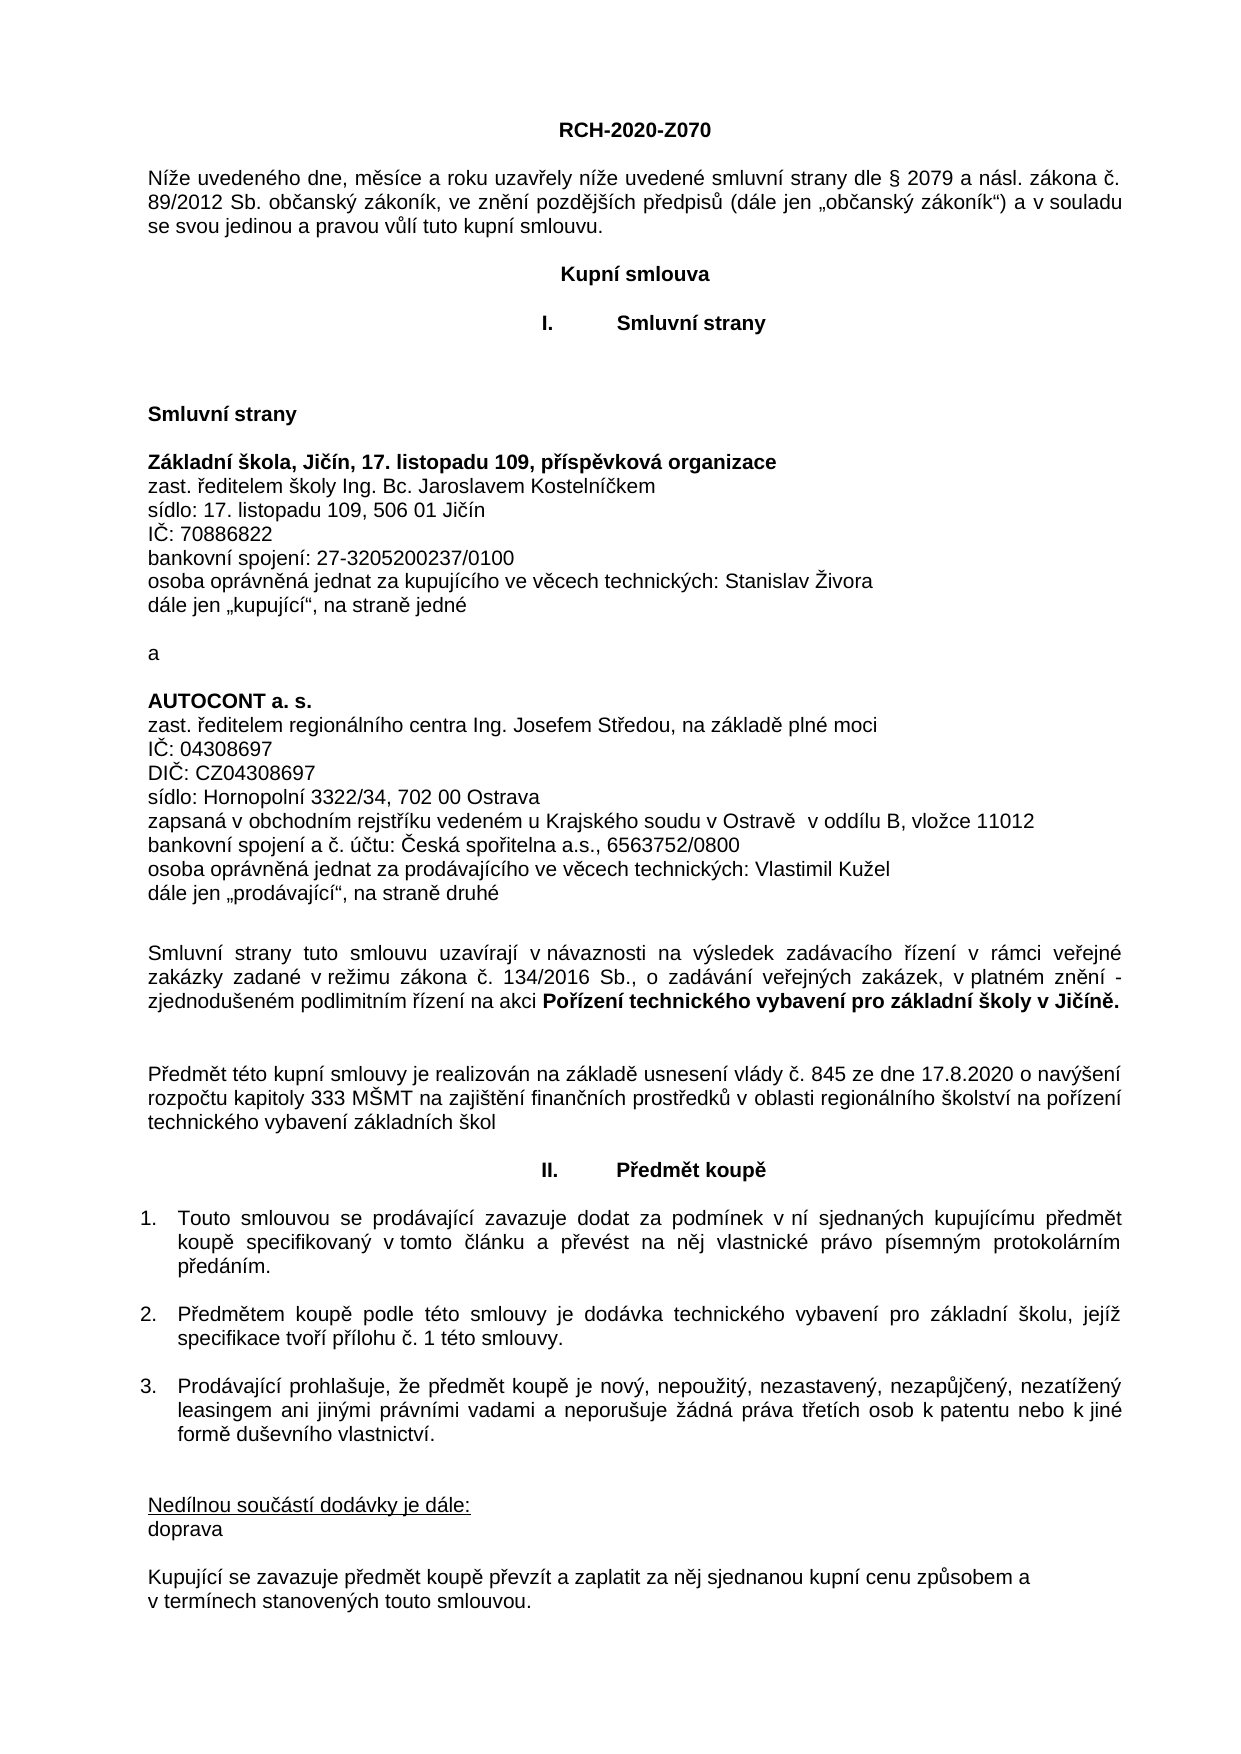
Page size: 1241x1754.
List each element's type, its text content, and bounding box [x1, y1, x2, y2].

text Předmět této kupní smlouvy je realizován na základě usnesení vlády č. 845 ze dne 17.8.2020 o navýšení rozpočtu kapitoly 333 MŠMT na zajištění finančních prostředků v oblasti regionálního školství na pořízení technického vybavení základních škol [148, 1062, 1122, 1134]
title Základní škola, Jičín, 17. listopadu 109, příspěvková organizace [148, 449, 1122, 473]
text RCH-2020-Z070 [148, 118, 1122, 142]
title AUTOCONT a. s. [148, 689, 1122, 713]
text Smluvní strany tuto smlouvu uzavírají v návaznosti na výsledek zadávacího řízení v rámci veřejné zakázky zadané v režimu zákona č. 134/2016 Sb., o zadávání veřejných zakázek, v platném znění - zjednodušeném podlimitním řízení na akci Pořízení technického vybavení pro základní školy v Jičíně. [148, 941, 1122, 1013]
text doprava Kupující se zavazuje předmět koupě převzít a zaplatit za něj sjednanou kupní cenu způsobem a v termínech stanovených touto smlouvou. [148, 1517, 1122, 1613]
title IČ: 04308697 [148, 737, 1122, 761]
text Níže uvedeného dne, měsíce a roku uzavřely níže uvedené smluvní strany dle § 2079 a násl. zákona č. 89/2012 Sb. občanský zákoník, ve znění pozdějších předpisů (dále jen „občanský zákoník“) a v souladu se svou jedinou a pravou vůlí tuto kupní smlouvu. [148, 166, 1122, 238]
title bankovní spojení: 27-3205200237/0100 [148, 545, 1122, 569]
title Smluvní strany [148, 402, 1122, 426]
title DIČ: CZ04308697 [148, 761, 1122, 785]
title Kupní smlouva [148, 262, 1122, 286]
title osoba oprávněná jednat za prodávajícího ve věcech technických: Vlastimil Kužel [148, 857, 1122, 881]
subtitle Předmět koupě [185, 1158, 1122, 1182]
title sídlo: Hornopolní 3322/34, 702 00 Ostrava [148, 785, 1122, 809]
title sídlo: 17. listopadu 109, 506 01 Jičín [148, 497, 1122, 521]
title bankovní spojení a č. účtu: Česká spořitelna a.s., 6563752/0800 [148, 833, 1122, 857]
title IČ: 70886822 [148, 521, 1122, 545]
title dále jen „kupující“, na straně jedné [148, 593, 1122, 617]
title zapsaná v obchodním rejstříku vedeném u Krajského soudu v Ostravě v oddílu B, vložce 11012 [148, 809, 1122, 833]
text Nedílnou součástí dodávky je dále: [148, 1493, 1122, 1517]
title osoba oprávněná jednat za kupujícího ve věcech technických: Stanislav Živora [148, 569, 1122, 593]
list Prodávající prohlašuje, že předmět koupě je nový, nepoužitý, nezastavený, nezapůjčený, nezatížený leasingem ani jinými právními vadami a neporušuje žádná práva třetích osob k patentu nebo k jiné formě duševního vlastnictví. [140, 1373, 1122, 1445]
title zast. ředitelem školy Ing. Bc. Jaroslavem Kostelníčkem [148, 473, 1122, 497]
list Předmětem koupě podle této smlouvy je dodávka technického vybavení pro základní školu, jejíž specifikace tvoří přílohu č. 1 této smlouvy. [140, 1302, 1122, 1349]
title dále jen „prodávající“, na straně druhé [148, 881, 1122, 905]
title zast. ředitelem regionálního centra Ing. Josefem Středou, na základě plné moci [148, 713, 1122, 737]
subtitle Smluvní strany [185, 311, 1122, 335]
title a [148, 641, 1122, 665]
list Touto smlouvou se prodávající zavazuje dodat za podmínek v ní sjednaných kupujícímu předmět koupě specifikovaný v tomto článku a převést na něj vlastnické právo písemným protokolárním předáním. [140, 1206, 1122, 1278]
